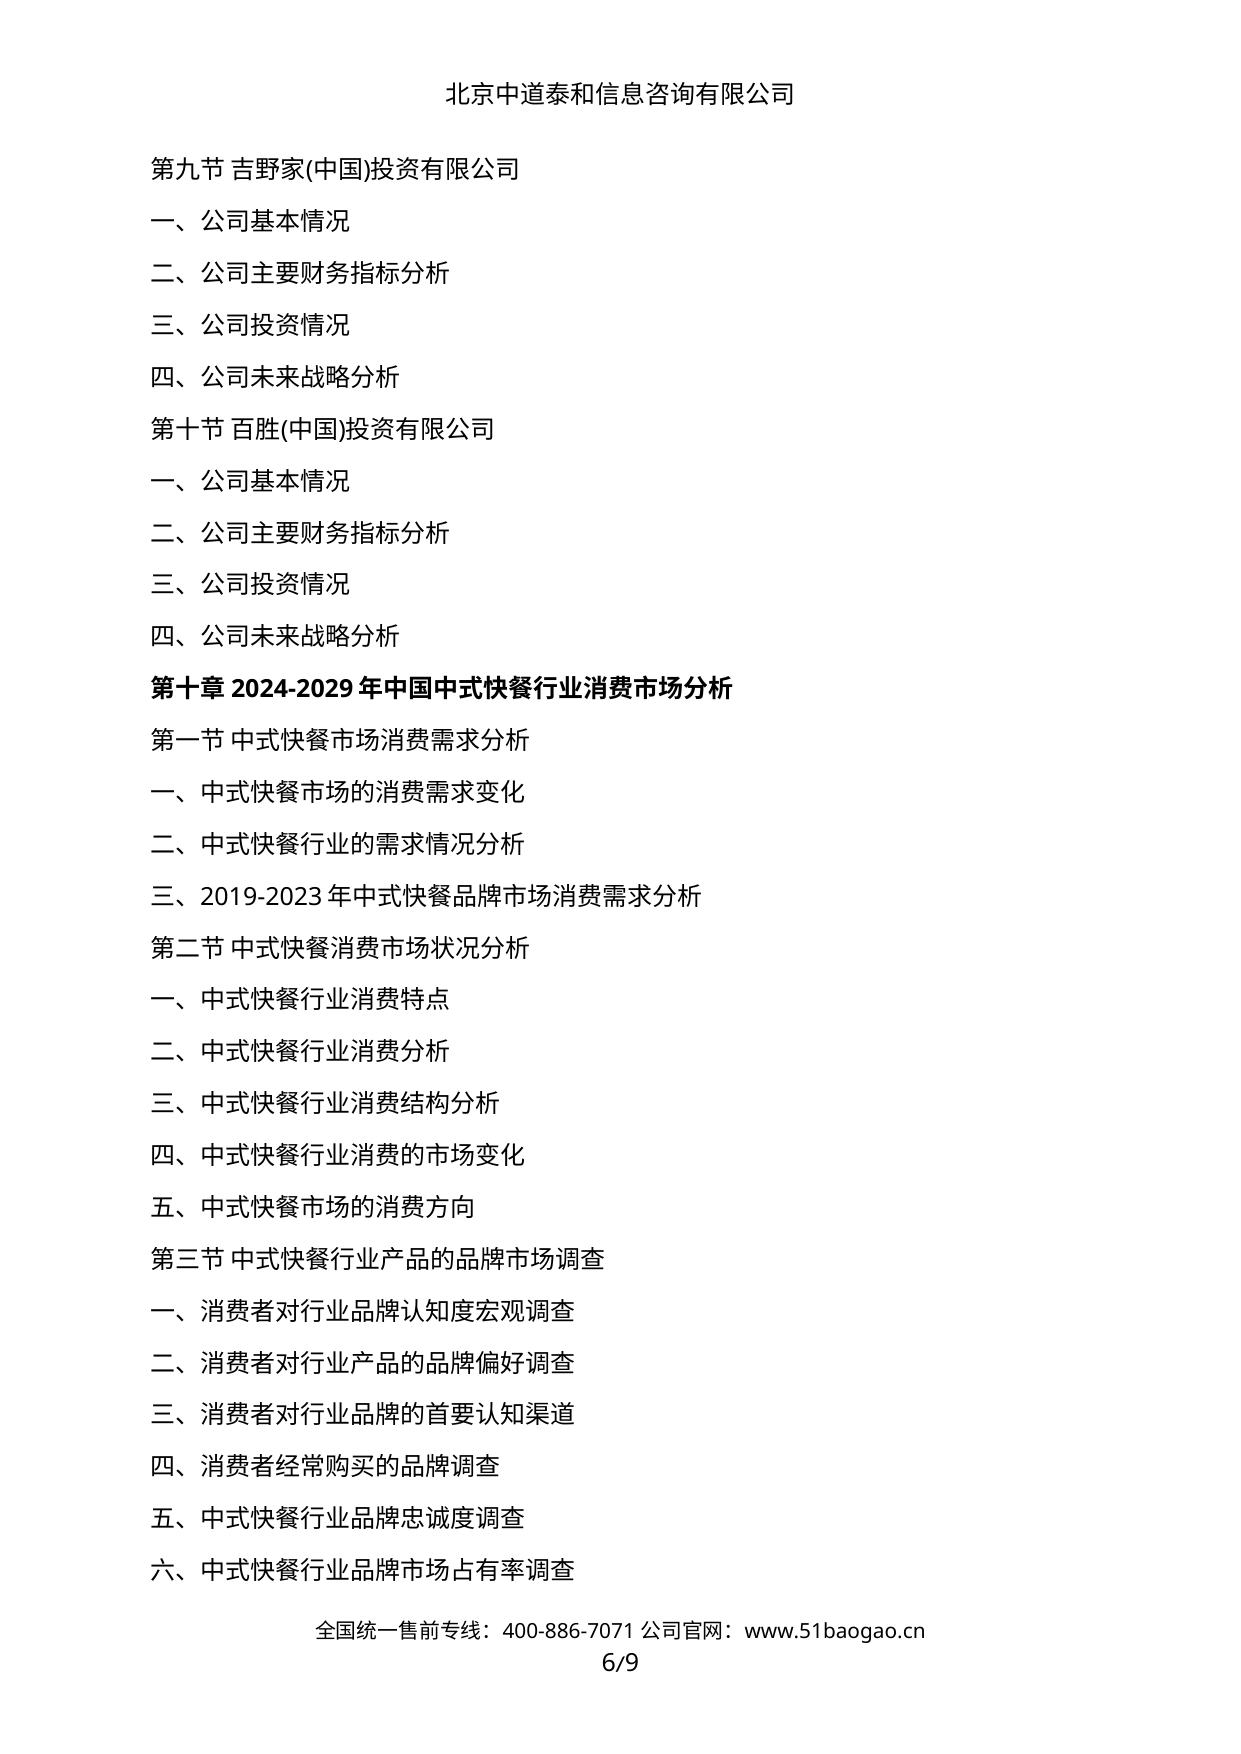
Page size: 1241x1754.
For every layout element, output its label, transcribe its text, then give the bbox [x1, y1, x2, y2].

text 五、中式快餐市场的消费方向 [150, 1187, 1090, 1224]
text 四、中式快餐行业消费的市场变化 [150, 1136, 1090, 1172]
text 二、中式快餐行业消费分析 [150, 1032, 1090, 1068]
text 一、消费者对行业品牌认知度宏观调查 [150, 1291, 1090, 1327]
text 二、消费者对行业产品的品牌偏好调查 [150, 1343, 1090, 1379]
text 第三节 中式快餐行业产品的品牌市场调查 [150, 1239, 1090, 1276]
text 三、公司投资情况 [150, 565, 1090, 601]
text 二、中式快餐行业的需求情况分析 [150, 824, 1090, 861]
text 五、中式快餐行业品牌忠诚度调查 [150, 1499, 1090, 1535]
text 三、公司投资情况 [150, 306, 1090, 342]
text 四、消费者经常购买的品牌调查 [150, 1447, 1090, 1483]
text 四、公司未来战略分析 [150, 617, 1090, 653]
text 二、公司主要财务指标分析 [150, 513, 1090, 549]
text 一、中式快餐市场的消费需求变化 [150, 772, 1090, 809]
text 四、公司未来战略分析 [150, 357, 1090, 394]
text 二、公司主要财务指标分析 [150, 254, 1090, 290]
text 六、中式快餐行业品牌市场占有率调查 [150, 1551, 1090, 1587]
text 第一节 中式快餐市场消费需求分析 [150, 721, 1090, 757]
text 一、公司基本情况 [150, 461, 1090, 497]
text 三、消费者对行业品牌的首要认知渠道 [150, 1395, 1090, 1431]
text 第九节 吉野家(中国)投资有限公司 [150, 150, 1090, 186]
text 一、中式快餐行业消费特点 [150, 980, 1090, 1016]
text 第二节 中式快餐消费市场状况分析 [150, 928, 1090, 964]
text 三、2019-2023年中式快餐品牌市场消费需求分析 [150, 876, 1090, 912]
text 三、中式快餐行业消费结构分析 [150, 1084, 1090, 1120]
text 一、公司基本情况 [150, 202, 1090, 238]
text 第十节 百胜(中国)投资有限公司 [150, 409, 1090, 446]
text 第十章 2024-2029年中国中式快餐行业消费市场分析 [150, 669, 1090, 705]
